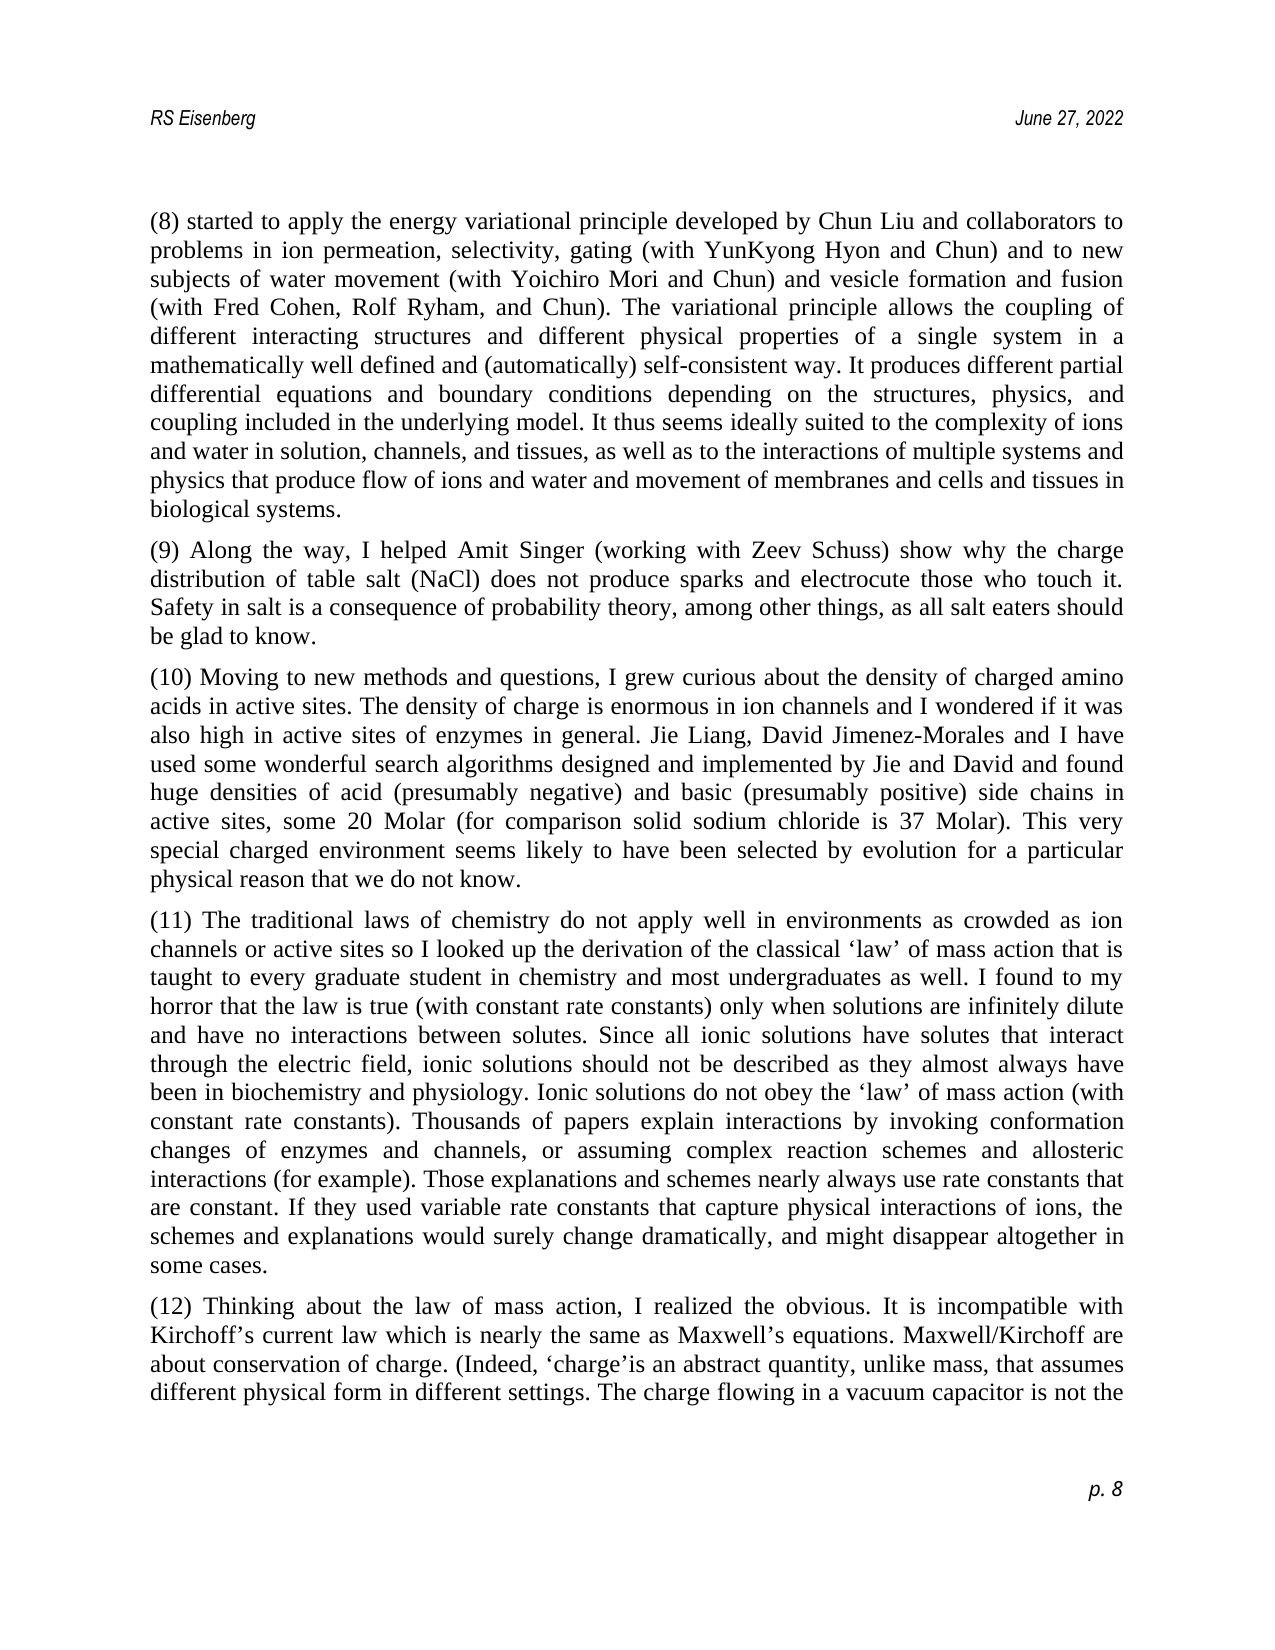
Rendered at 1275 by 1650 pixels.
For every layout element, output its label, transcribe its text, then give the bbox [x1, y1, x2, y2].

text (11) The traditional laws of chemistry do not apply well in environments as crowded as ion channels or active sites so I looked up the derivation of the classical ‘law’ of mass action that is taught to every graduate student in chemistry and most undergraduates as well. I found to my horror that the law is true (with constant rate constants) only when solutions are infinitely dilute and have no interactions between solutes. Since all ionic solutions have solutes that interact through the electric field, ionic solutions should not be described as they almost always have been in biochemistry and physiology. Ionic solutions do not obey the ‘law’ of mass action (with constant rate constants). Thousands of papers explain interactions by invoking conformation changes of enzymes and channels, or assuming complex reaction schemes and allosteric interactions (for example). Those explanations and schemes nearly always use rate constants that are constant. If they used variable rate constants that capture physical interactions of ions, the schemes and explanations would surely change dramatically, and might disappear altogether in some cases. [150, 905, 1125, 1279]
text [150, 1291, 1125, 1406]
text (10) Moving to new methods and questions, I grew curious about the density of charged amino acids in active sites. The density of charge is enormous in ion channels and I wondered if it was also high in active sites of enzymes in general. Jie Liang, David Jimenez-Morales and I have used some wonderful search algorithms designed and implemented by Jie and David and found huge densities of acid (presumably negative) and basic (presumably positive) side chains in active sites, some 20 Molar (for comparison solid sodium chloride is 37 Molar). This very special charged environment seems likely to have been selected by evolution for a particular physical reason that we do not know. [150, 662, 1125, 892]
text (9) Along the way, I helped Amit Singer (working with Zeev Schuss) show why the charge distribution of table salt (NaCl) does not produce sparks and electrocute those who touch it. Safety in salt is a consequence of probability theory, among other things, as all salt eaters should be glad to know. [150, 535, 1125, 650]
text (8) started to apply the energy variational principle developed by Chun Liu and collaborators to problems in ion permeation, selectivity, gating (with YunKyong Hyon and Chun) and to new subjects of water movement (with Yoichiro Mori and Chun) and vesicle formation and fusion (with Fred Cohen, Rolf Ryham, and Chun). The variational principle allows the coupling of different interacting structures and different physical properties of a single system in a mathematically well defined and (automatically) self-consistent way. It produces different partial differential equations and boundary conditions depending on the structures, physics, and coupling included in the underlying model. It thus seems ideally suited to the complexity of ions and water in solution, channels, and tissues, as well as to the interactions of multiple systems and physics that produce flow of ions and water and movement of membranes and cells and tissues in biological systems. [150, 206, 1125, 522]
